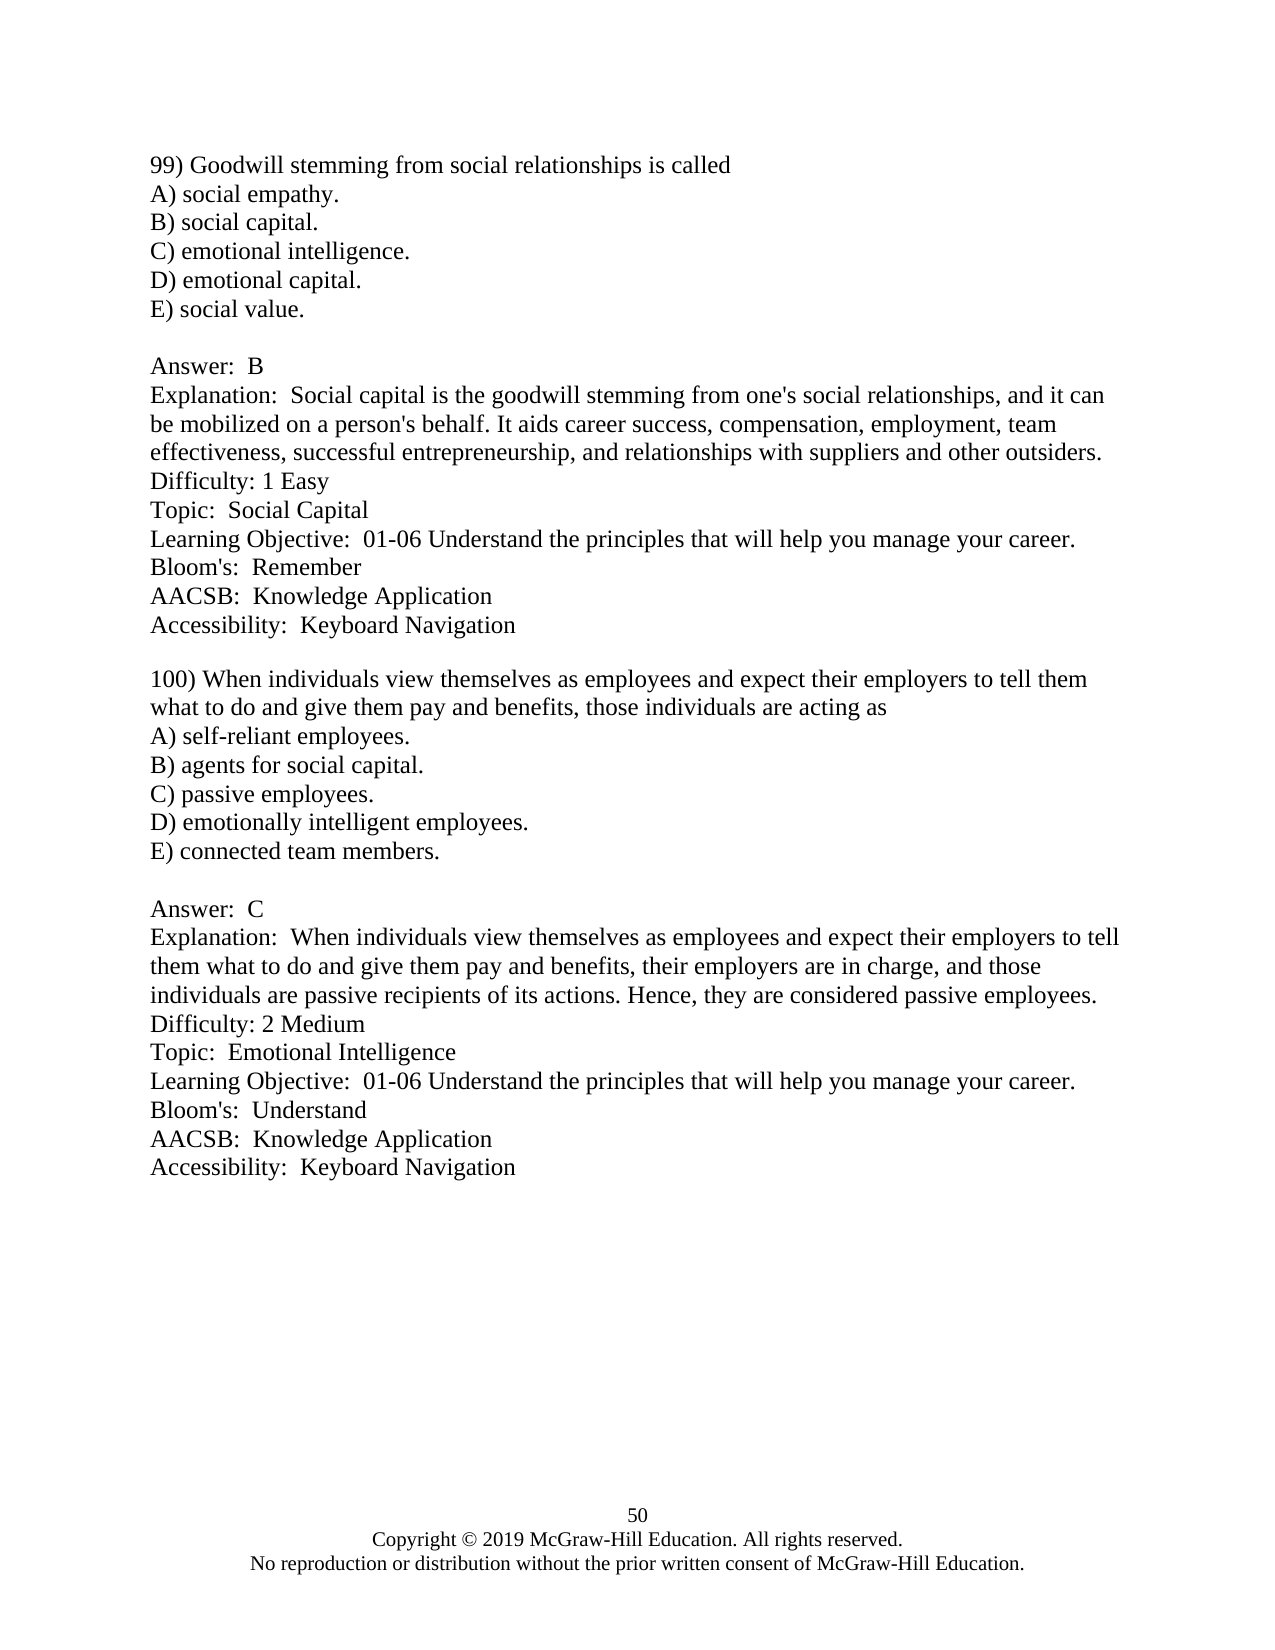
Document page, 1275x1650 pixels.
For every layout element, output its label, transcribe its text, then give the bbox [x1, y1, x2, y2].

text Accessibility: Keyboard Navigation [150, 610, 1125, 639]
text D) emotional capital. [150, 265, 1125, 294]
text E) social value. [150, 294, 1125, 322]
text Difficulty: 1 Easy [150, 466, 1125, 495]
text B) agents for social capital. [150, 750, 1125, 779]
text Learning Objective: 01-06 Understand the principles that will help you manage your career. [150, 1066, 1125, 1095]
text Learning Objective: 01-06 Understand the principles that will help you manage your career. [150, 524, 1125, 552]
text Difficulty: 2 Medium [150, 1009, 1125, 1037]
text D) emotionally intelligent employees. [150, 807, 1125, 836]
text AACSB: Knowledge Application [150, 581, 1125, 610]
text B) social capital. [150, 207, 1125, 236]
text Topic: Social Capital [150, 495, 1125, 524]
text AACSB: Knowledge Application [150, 1124, 1125, 1152]
text C) passive employees. [150, 779, 1125, 807]
text Answer: B [150, 351, 1125, 380]
text Topic: Emotional Intelligence [150, 1037, 1125, 1066]
text Explanation: When individuals view themselves as employees and expect their employers to tell them what to do and give them pay and benefits, their employers are in charge, and those individuals are passive recipients of its actions. Hence, they are considered passive employees. [150, 922, 1125, 1009]
text A) self-reliant employees. [150, 721, 1125, 750]
text 99) Goodwill stemming from social relationships is called [150, 150, 1125, 179]
text Bloom's: Remember [150, 552, 1125, 581]
text C) emotional intelligence. [150, 236, 1125, 265]
text Accessibility: Keyboard Navigation [150, 1152, 1125, 1181]
text Bloom's: Understand [150, 1095, 1125, 1124]
text Answer: C [150, 894, 1125, 922]
text E) connected team members. [150, 836, 1125, 865]
text Explanation: Social capital is the goodwill stemming from one's social relationships, and it can be mobilized on a person's behalf. It aids career success, compensation, employment, team effectiveness, successful entrepreneurship, and relationships with suppliers and other outsiders. [150, 380, 1125, 466]
text 100) When individuals view themselves as employees and expect their employers to tell them what to do and give them pay and benefits, those individuals are acting as [150, 664, 1125, 721]
text A) social empathy. [150, 179, 1125, 207]
